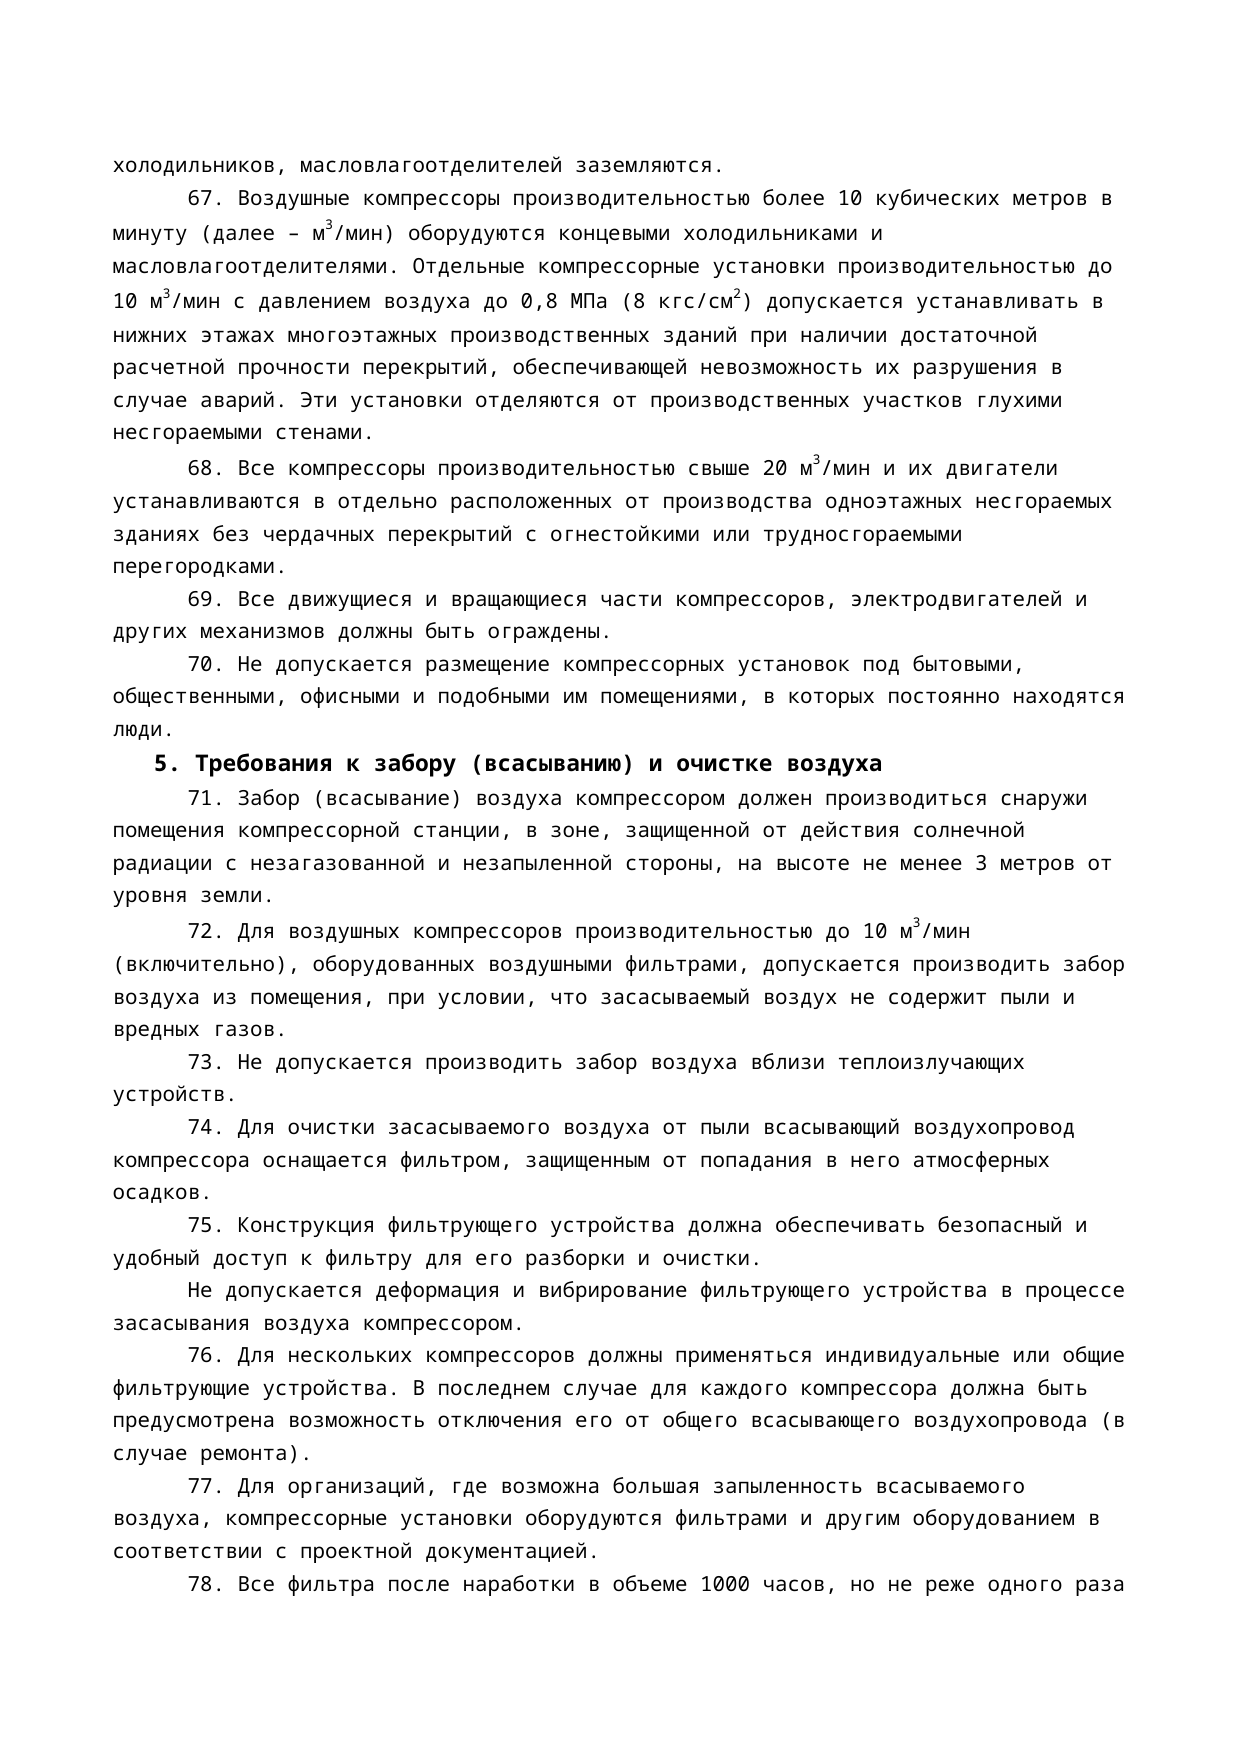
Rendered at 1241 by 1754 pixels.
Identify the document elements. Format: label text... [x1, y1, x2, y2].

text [112, 783, 1128, 1597]
text 5. Требования к забору (всасыванию) и очистке воздуха [112, 747, 1128, 778]
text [112, 150, 1128, 743]
